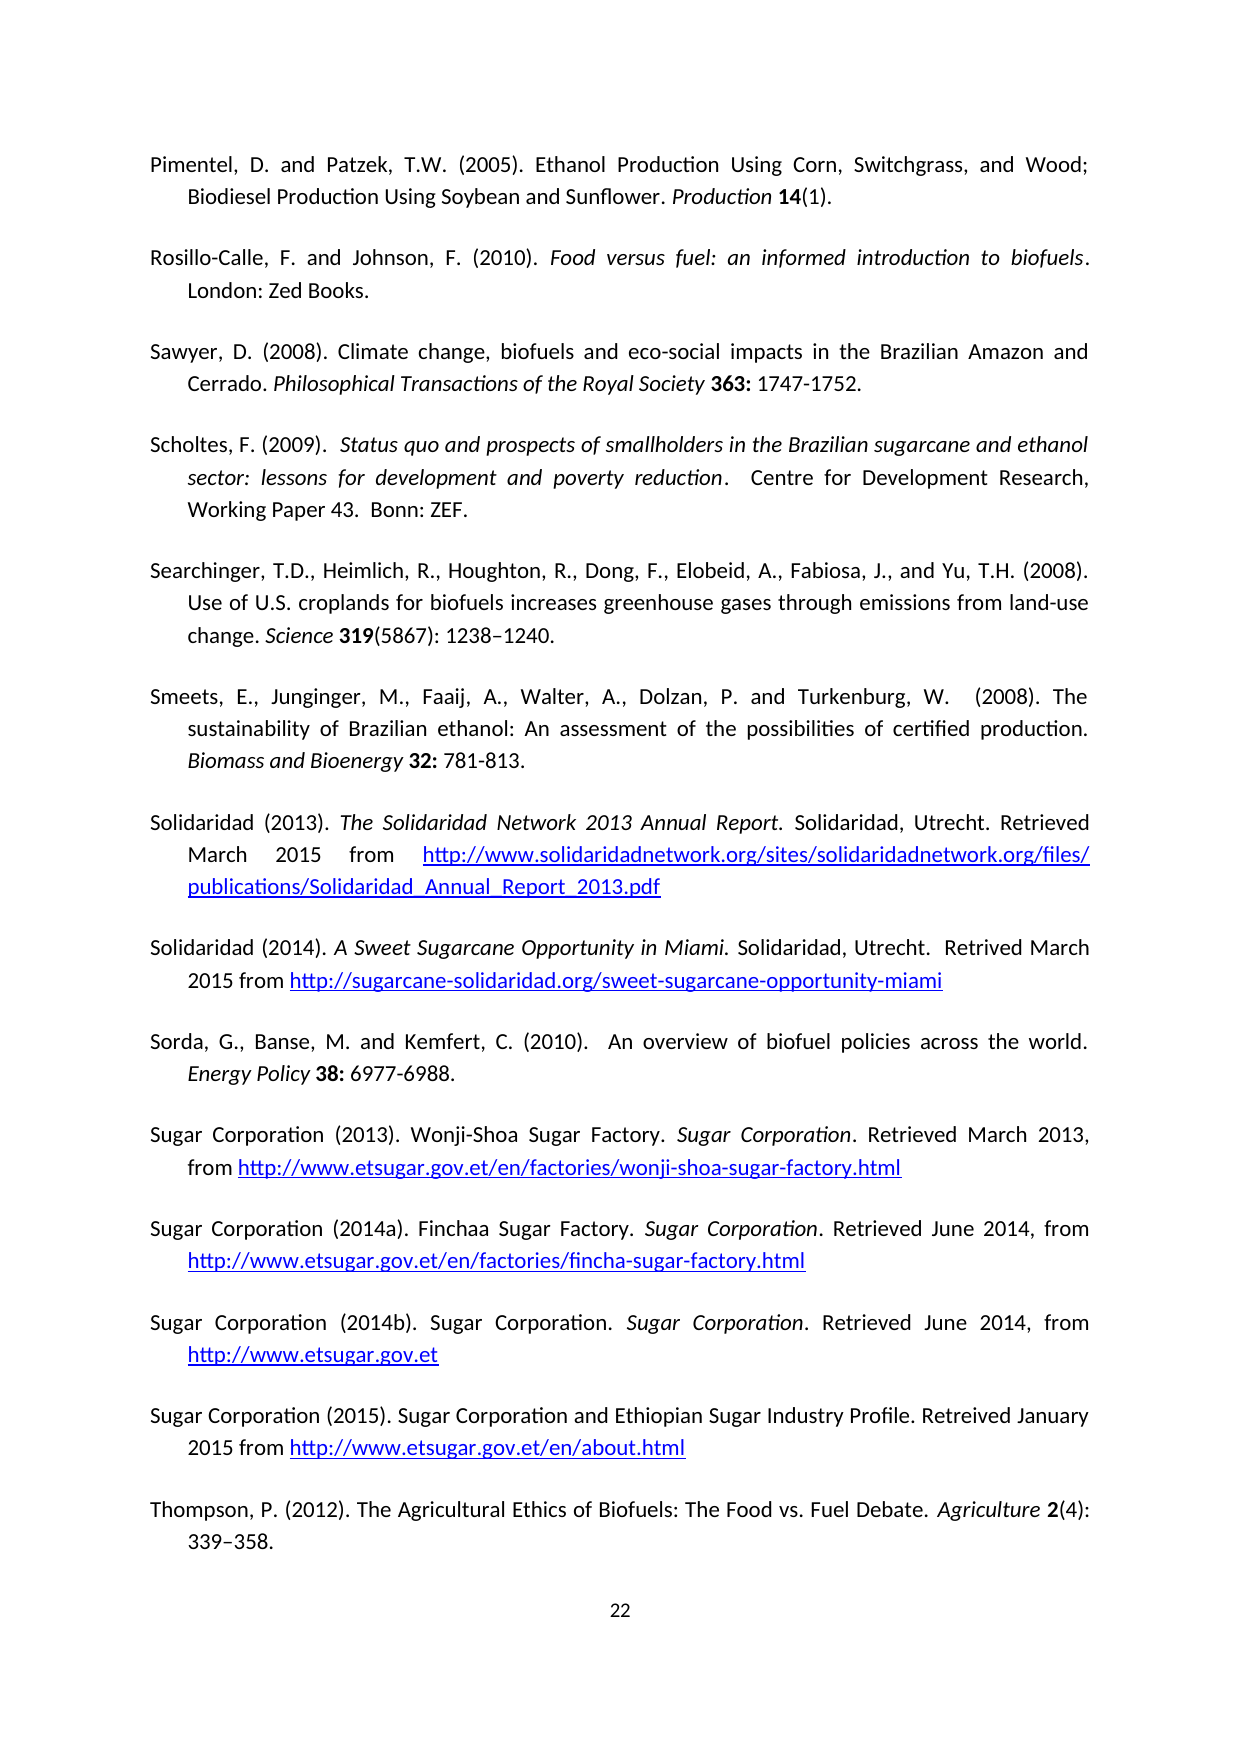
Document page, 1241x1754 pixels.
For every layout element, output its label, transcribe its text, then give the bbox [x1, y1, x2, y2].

text Pimentel, D. and Patzek, T.W. (2005). Ethanol Production Using Corn, Switchgrass, and Wood; Biodiesel Production Using Soybean and Sunflower. Production 14(1). [150, 150, 1090, 210]
text Sugar Corporation (2013). Wonji-Shoa Sugar Factory. Sugar Corporation. Retrieved March 2013, from http://www.etsugar.gov.et/en/factories/wonji-shoa-sugar-factory.html [150, 1121, 1090, 1181]
text Sugar Corporation (2015). Sugar Corporation and Ethiopian Sugar Industry Profile. Retreived January 2015 from http://www.etsugar.gov.et/en/about.html [150, 1401, 1090, 1461]
text Searchinger, T.D., Heimlich, R., Houghton, R., Dong, F., Elobeid, A., Fabiosa, J., and Yu, T.H. (2008). Use of U.S. croplands for biofuels increases greenhouse gases through emissions from land-use change. Science 319(5867): 1238–1240. [150, 556, 1090, 649]
text Solidaridad (2013). The Solidaridad Network 2013 Annual Report. Solidaridad, Utrecht. Retrieved March 2015 from http://www.solidaridadnetwork.org/sites/solidaridadnetwork.org/files/publications/Solidaridad_Annual_Report_2013.pdf [150, 808, 1090, 900]
text Sugar Corporation (2014a). Finchaa Sugar Factory. Sugar Corporation. Retrieved June 2014, from http://www.etsugar.gov.et/en/factories/fincha-sugar-factory.html [150, 1214, 1090, 1274]
text Rosillo-Calle, F. and Johnson, F. (2010). Food versus fuel: an informed introduction to biofuels. London: Zed Books. [150, 243, 1090, 304]
text Smeets, E., Junginger, M., Faaij, A., Walter, A., Dolzan, P. and Turkenburg, W. (2008). The sustainability of Brazilian ethanol: An assessment of the possibilities of certified production. Biomass and Bioenergy 32: 781-813. [150, 682, 1090, 774]
text Sorda, G., Banse, M. and Kemfert, C. (2010). An overview of biofuel policies across the world. Energy Policy 38: 6977-6988. [150, 1027, 1090, 1087]
text Thompson, P. (2012). The Agricultural Ethics of Biofuels: The Food vs. Fuel Debate. Agriculture 2(4): 339–358. [150, 1495, 1090, 1555]
text Sugar Corporation (2014b). Sugar Corporation. Sugar Corporation. Retrieved June 2014, from http://www.etsugar.gov.et [150, 1308, 1090, 1368]
text Solidaridad (2014). A Sweet Sugarcane Opportunity in Miami. Solidaridad, Utrecht. Retrived March 2015 from http://sugarcane-solidaridad.org/sweet-sugarcane-opportunity-miami [150, 933, 1090, 994]
text Scholtes, F. (2009). Status quo and prospects of smallholders in the Brazilian sugarcane and ethanol sector: lessons for development and poverty reduction. Centre for Development Research, Working Paper 43. Bonn: ZEF. [150, 431, 1090, 523]
text Sawyer, D. (2008). Climate change, biofuels and eco-social impacts in the Brazilian Amazon and Cerrado. Philosophical Transactions of the Royal Society 363: 1747-1752. [150, 337, 1090, 397]
